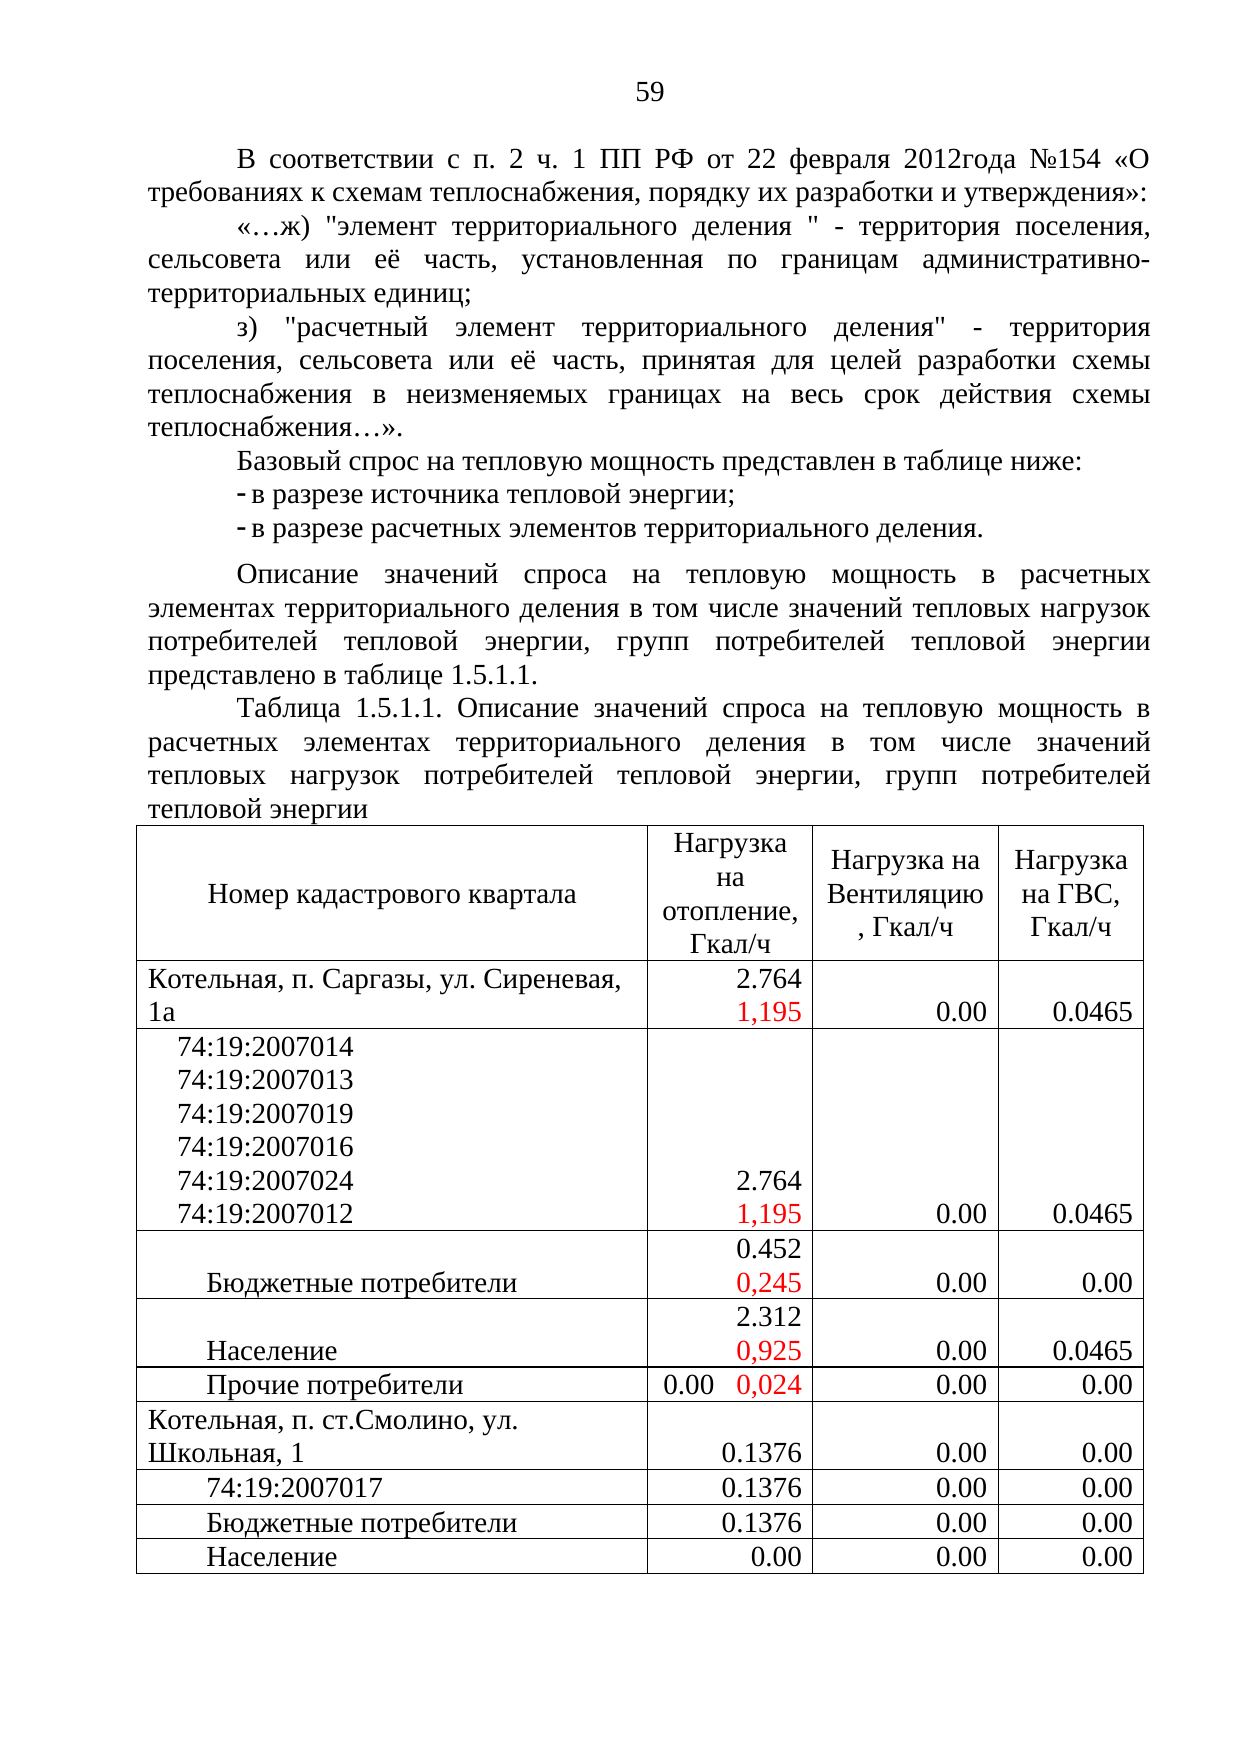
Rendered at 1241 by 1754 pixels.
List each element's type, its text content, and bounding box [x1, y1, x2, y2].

table_cell 0.00 [999, 1231, 1143, 1298]
table_cell 0.00 [999, 1368, 1143, 1401]
table_cell 0.00 [813, 961, 998, 1028]
table_cell Население [137, 1299, 647, 1366]
table_cell 0.00 [813, 1470, 998, 1504]
table_header Номер кадастрового квартала [137, 826, 647, 960]
table_cell Население [137, 1539, 647, 1573]
table_cell 0.00 0,024 [648, 1368, 812, 1401]
table_cell Прочие потребители [137, 1368, 647, 1401]
table_cell 0.1376 [648, 1505, 812, 1538]
table_cell 0.00 [813, 1029, 998, 1230]
table_cell 0.00 [999, 1539, 1143, 1573]
table_cell Котельная, п. Саргазы, ул. Сиреневая, 1а [137, 961, 647, 1028]
text з) "расчетный элемент территориального деления" - территория поселения, сельсовета или её часть, принятая для целей разработки схемы теплоснабжения в неизменяемых границах на весь срок действия схемы теплоснабжения…». [148, 309, 1152, 443]
table_cell 0.00 [813, 1505, 998, 1538]
table_cell 0.00 [648, 1539, 812, 1573]
table_cell 0.452 0,245 [648, 1231, 812, 1298]
table_cell 0.0465 [999, 961, 1143, 1028]
text Таблица 1.5.1.1. Описание значений спроса на тепловую мощность в расчетных элементах территориального деления в том числе значений тепловых нагрузок потребителей тепловой энергии, групп потребителей тепловой энергии [148, 690, 1152, 824]
table_cell 0.0465 [999, 1029, 1143, 1230]
table_cell 74:19:2007017 [137, 1470, 647, 1504]
table_cell 0.00 [813, 1368, 998, 1401]
table_header Нагрузка на отопление, Гкал/ч [648, 826, 812, 960]
table_cell 74:19:2007014 74:19:2007013 74:19:2007019 74:19:2007016 74:19:2007024 74:19:2007012 [137, 1029, 647, 1230]
table_cell 0.1376 [648, 1470, 812, 1504]
table_cell 0.1376 [648, 1402, 812, 1469]
table_cell 0.00 [813, 1231, 998, 1298]
table_cell 2.312 0,925 [648, 1299, 812, 1366]
table_cell 2.764 1,195 [648, 961, 812, 1028]
table_cell 0.00 [813, 1402, 998, 1469]
table_cell 0.00 [999, 1402, 1143, 1469]
table_cell 0.00 [999, 1505, 1143, 1538]
table_header Нагрузка на Вентиляцию, Гкал/ч [813, 826, 998, 960]
table_header Нагрузка на ГВС, Гкал/ч [999, 826, 1143, 960]
text Базовый спрос на тепловую мощность представлен в таблице ниже: [148, 443, 1152, 476]
text «…ж) "элемент территориального деления " - территория поселения, сельсовета или её часть, установленная по границам административно-территориальных единиц; [148, 208, 1152, 309]
text Описание значений спроса на тепловую мощность в расчетных элементах территориального деления в том числе значений тепловых нагрузок потребителей тепловой энергии, групп потребителей тепловой энергии представлено в таблице 1.5.1.1. [148, 556, 1152, 690]
table_cell Котельная, п. ст.Смолино, ул. Школьная, 1 [137, 1402, 647, 1469]
text В соответствии с п. 2 ч. 1 ПП РФ от 22 февраля 2012года №154 «О требованиях к схемам теплоснабжения, порядку их разработки и утверждения»: [148, 141, 1152, 208]
table_cell Бюджетные потребители [137, 1231, 647, 1298]
table_cell Бюджетные потребители [137, 1505, 647, 1538]
list в разрезе расчетных элементов территориального деления. [148, 510, 1152, 544]
list в разрезе источника тепловой энергии; [148, 476, 1152, 510]
table_cell 0.00 [813, 1539, 998, 1573]
table_cell 0.0465 [999, 1299, 1143, 1366]
table_cell 2.764 1,195 [648, 1029, 812, 1230]
table_cell 0.00 [813, 1299, 998, 1366]
table_cell 0.00 [999, 1470, 1143, 1504]
